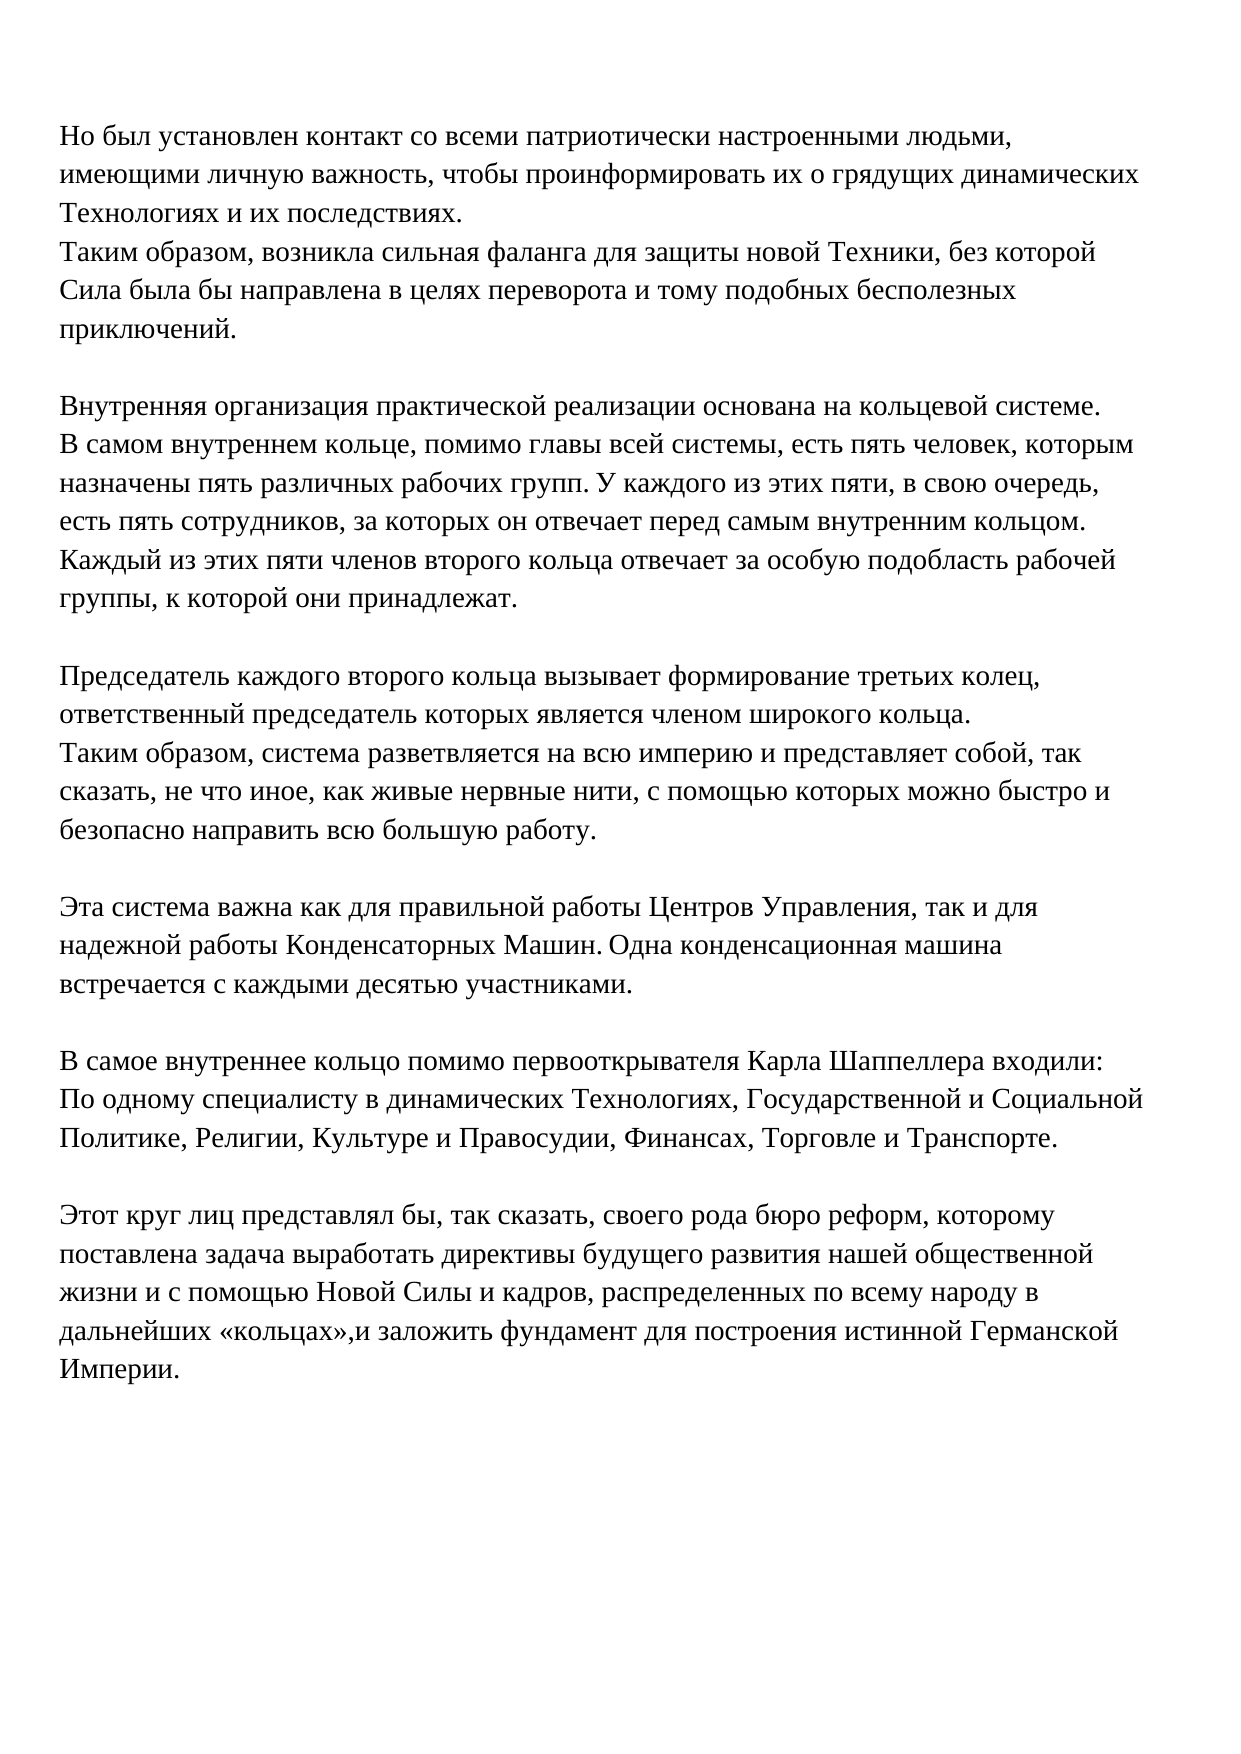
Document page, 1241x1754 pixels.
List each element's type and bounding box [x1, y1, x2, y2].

text [59, 118, 1152, 1616]
